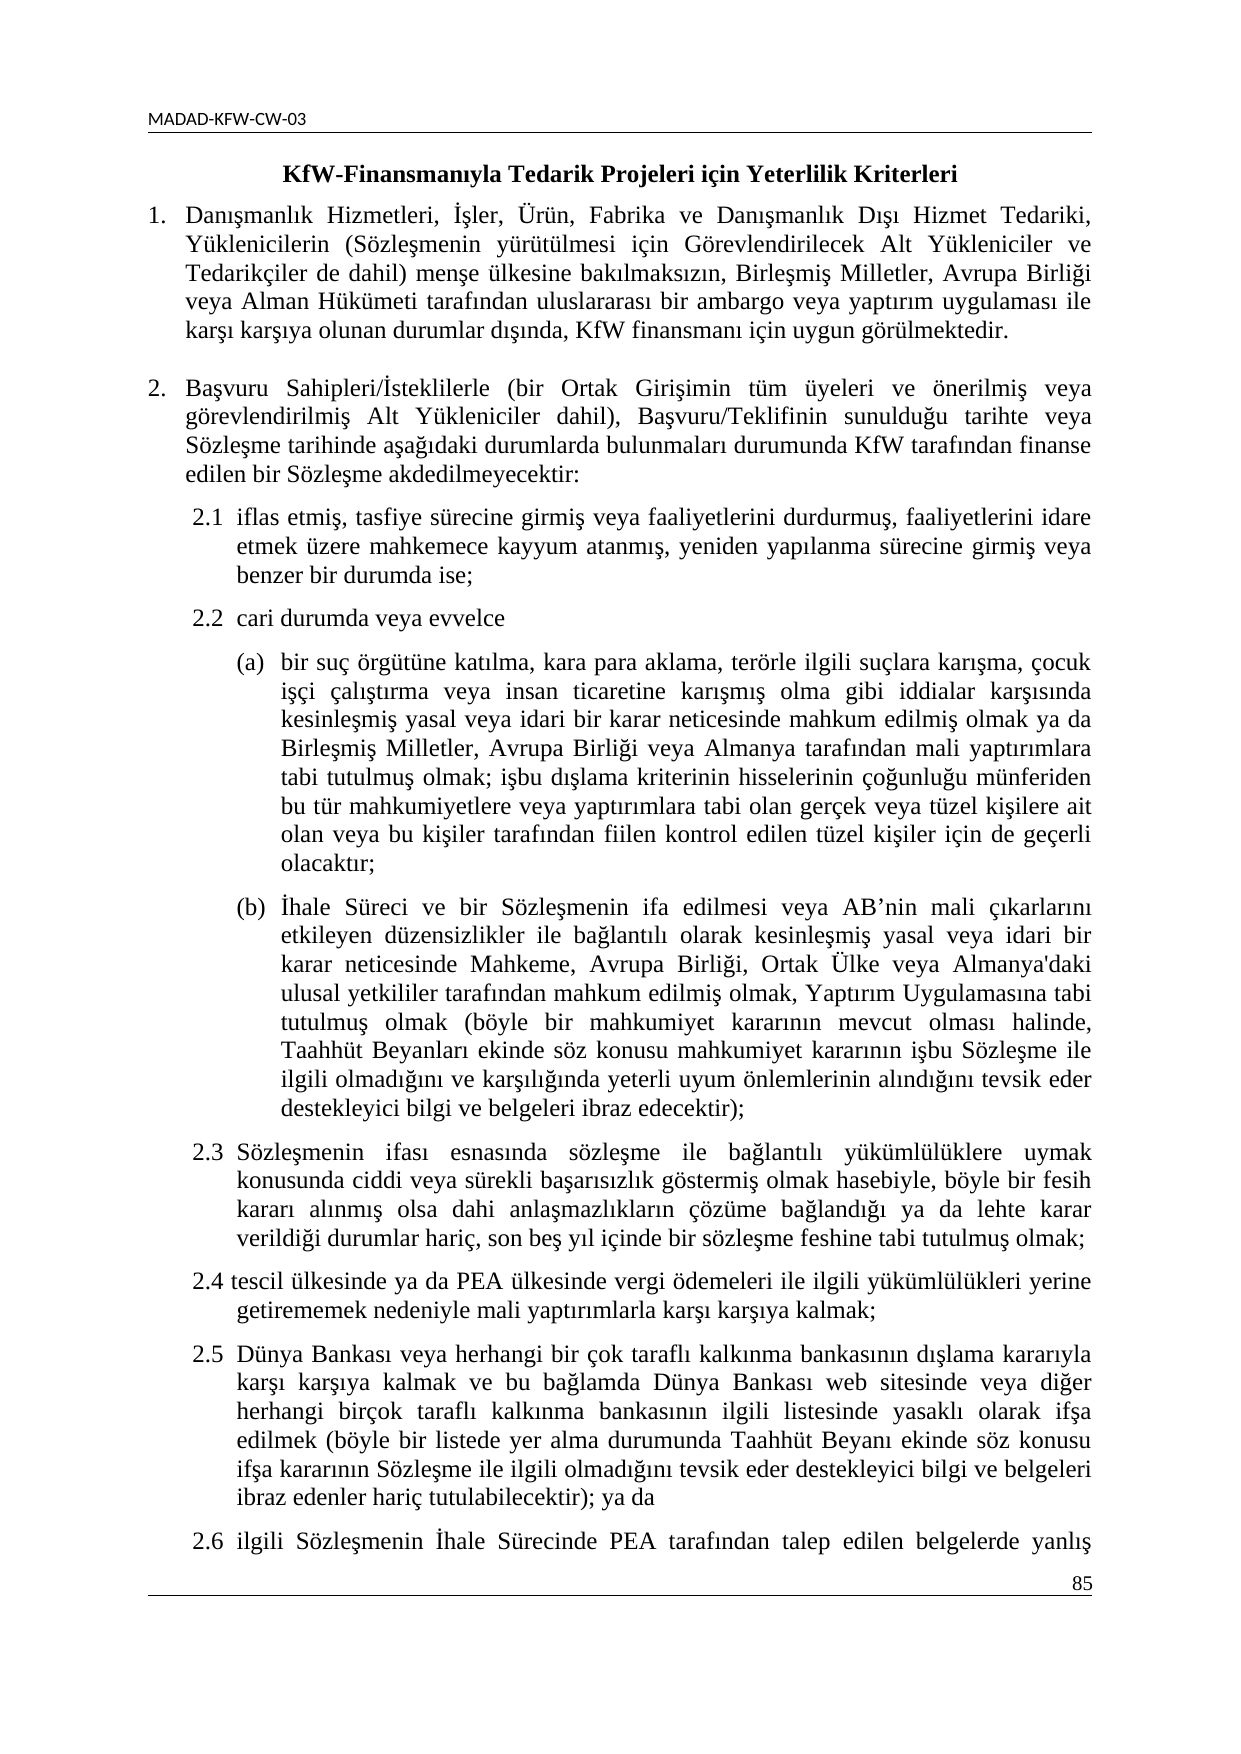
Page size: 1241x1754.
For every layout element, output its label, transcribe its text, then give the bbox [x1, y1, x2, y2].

text 2.5 Dünya Bankası veya herhangi bir çok taraflı kalkınma bankasının dışlama kararıyla karşı karşıya kalmak ve bu bağlamda Dünya Bankası web sitesinde veya diğer herhangi birçok taraflı kalkınma bankasının ilgili listesinde yasaklı olarak ifşa edilmek (böyle bir listede yer alma durumunda Taahhüt Beyanı ekinde söz konusu ifşa kararının Sözleşme ile ilgili olmadığını tevsik eder destekleyici bilgi ve belgeleri ibraz edenler hariç tutulabilecektir); ya da [192, 1339, 1092, 1511]
text (a) bir suç örgütüne katılma, kara para aklama, terörle ilgili suçlara karışma, çocuk işçi çalıştırma veya insan ticaretine karışmış olma gibi iddialar karşısında kesinleşmiş yasal veya idari bir karar neticesinde mahkum edilmiş olmak ya da Birleşmiş Milletler, Avrupa Birliği veya Almanya tarafından mali yaptırımlara tabi tutulmuş olmak; işbu dışlama kriterinin hisselerinin çoğunluğu münferiden bu tür mahkumiyetlere veya yaptırımlara tabi olan gerçek veya tüzel kişilere ait olan veya bu kişiler tarafından fiilen kontrol edilen tüzel kişiler için de geçerli olacaktır; [236, 647, 1092, 877]
list Başvuru Sahipleri/İsteklilerle (bir Ortak Girişimin tüm üyeleri ve önerilmiş veya görevlendirilmiş Alt Yükleniciler dahil), Başvuru/Teklifinin sunulduğu tarihte veya Sözleşme tarihinde aşağıdaki durumlarda bulunmaları durumunda KfW tarafından finanse edilen bir Sözleşme akdedilmeyecektir: [148, 373, 1092, 488]
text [192, 1526, 1092, 1555]
text KfW-Finansmanıyla Tedarik Projeleri için Yeterlilik Kriterleri [148, 159, 1092, 188]
text 2.2 cari durumda veya evvelce [192, 603, 1092, 632]
list Danışmanlık Hizmetleri, İşler, Ürün, Fabrika ve Danışmanlık Dışı Hizmet Tedariki, Yüklenicilerin (Sözleşmenin yürütülmesi için Görevlendirilecek Alt Yükleniciler ve Tedarikçiler de dahil) menşe ülkesine bakılmaksızın, Birleşmiş Milletler, Avrupa Birliği veya Alman Hükümeti tarafından uluslararası bir ambargo veya yaptırım uygulaması ile karşı karşıya olunan durumlar dışında, KfW finansmanı için uygun görülmektedir. [148, 200, 1092, 344]
text 2.4 tescil ülkesinde ya da PEA ülkesinde vergi ödemeleri ile ilgili yükümlülükleri yerine getirememek nedeniyle mali yaptırımlarla karşı karşıya kalmak; [192, 1266, 1092, 1324]
text 2.1 iflas etmiş, tasfiye sürecine girmiş veya faaliyetlerini durdurmuş, faaliyetlerini idare etmek üzere mahkemece kayyum atanmış, yeniden yapılanma sürecine girmiş veya benzer bir durumda ise; [192, 502, 1092, 589]
text (b) İhale Süreci ve bir Sözleşmenin ifa edilmesi veya AB’nin mali çıkarlarını etkileyen düzensizlikler ile bağlantılı olarak kesinleşmiş yasal veya idari bir karar neticesinde Mahkeme, Avrupa Birliği, Ortak Ülke veya Almanya'daki ulusal yetkililer tarafından mahkum edilmiş olmak, Yaptırım Uygulamasına tabi tutulmuş olmak (böyle bir mahkumiyet kararının mevcut olması halinde, Taahhüt Beyanları ekinde söz konusu mahkumiyet kararının işbu Sözleşme ile ilgili olmadığını ve karşılığında yeterli uyum önlemlerinin alındığını tevsik eder destekleyici bilgi ve belgeleri ibraz edecektir); [236, 892, 1092, 1122]
text 2.3 Sözleşmenin ifası esnasında sözleşme ile bağlantılı yükümlülüklere uymak konusunda ciddi veya sürekli başarısızlık göstermiş olmak hasebiyle, böyle bir fesih kararı alınmış olsa dahi anlaşmazlıkların çözüme bağlandığı ya da lehte karar verildiği durumlar hariç, son beş yıl içinde bir sözleşme feshine tabi tutulmuş olmak; [192, 1137, 1092, 1252]
